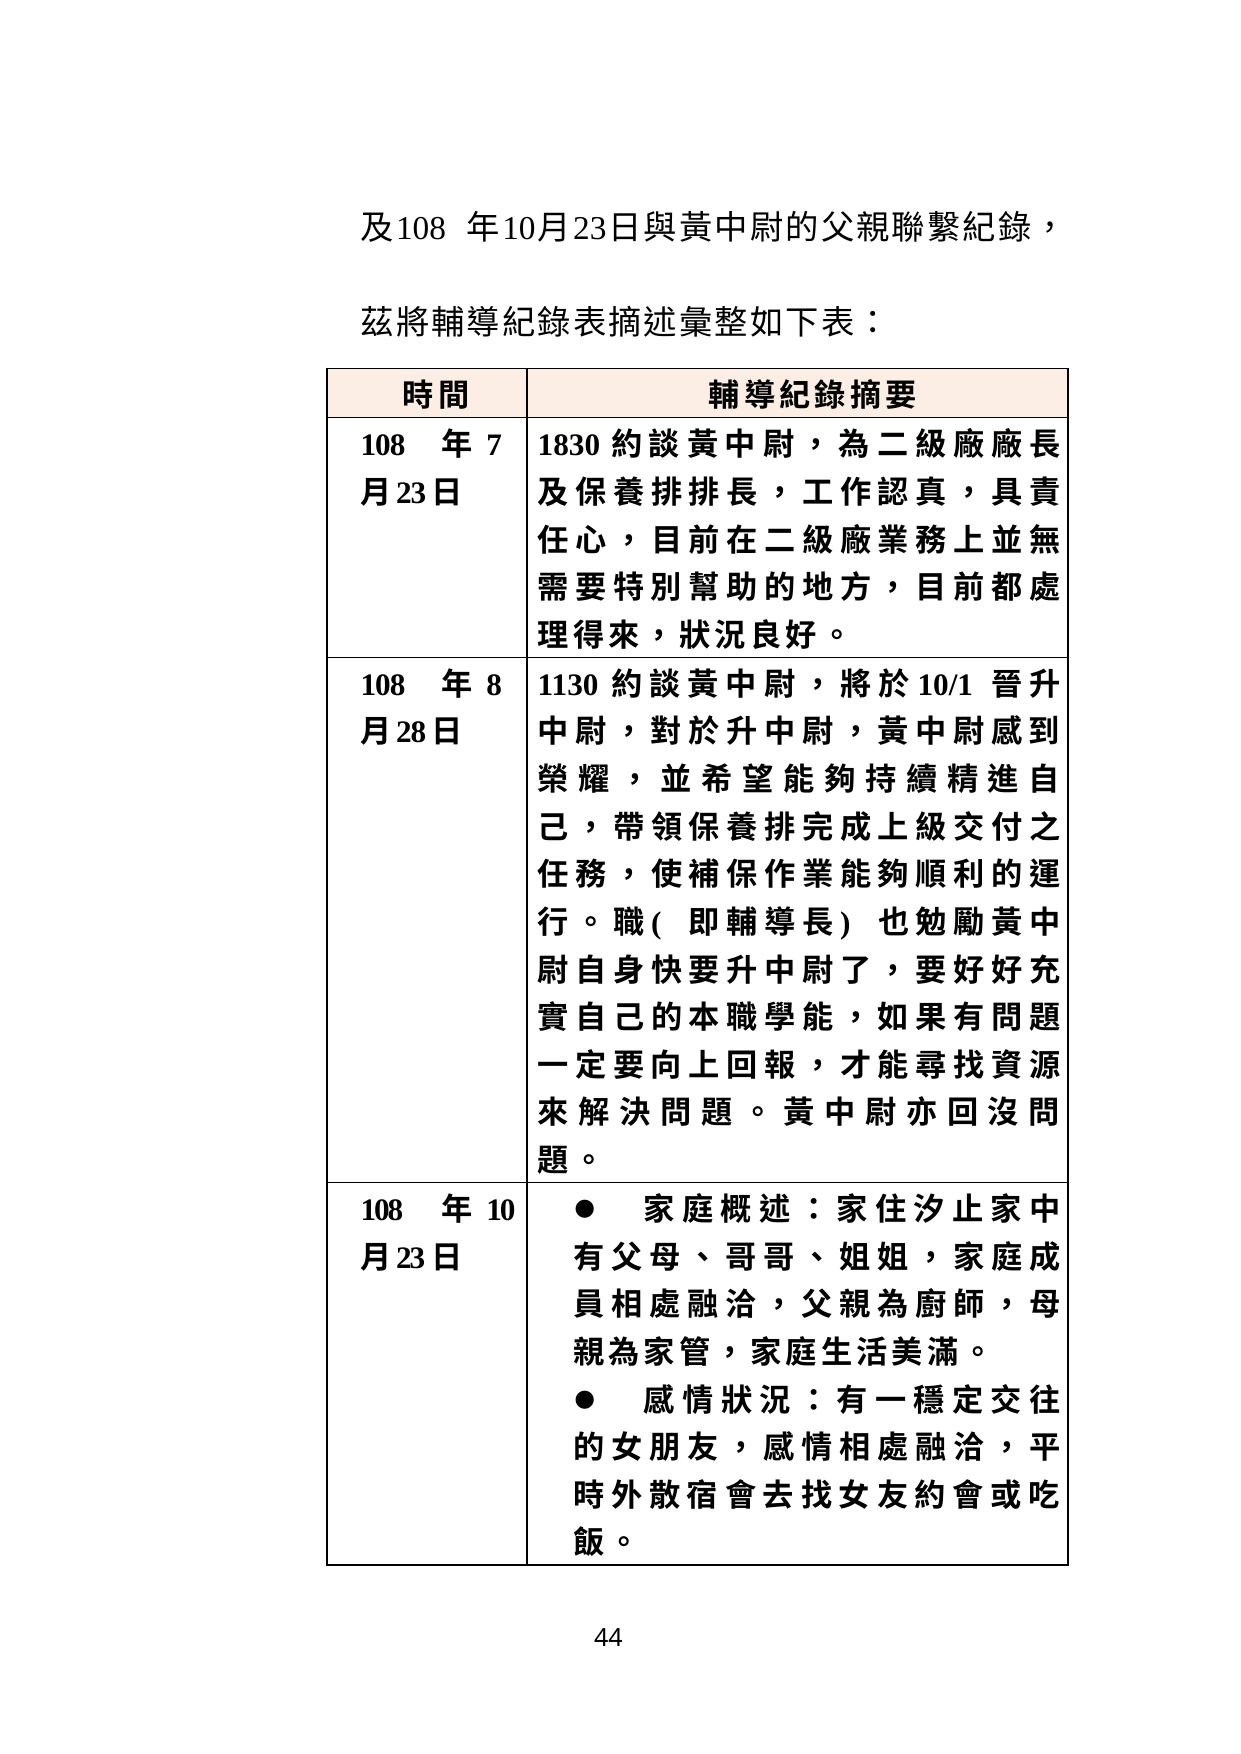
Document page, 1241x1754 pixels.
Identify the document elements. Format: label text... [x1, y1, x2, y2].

table_header 輔導紀錄摘要 [528, 179, 1067, 226]
table_cell 1130約談黃中尉，將於10/1晉升中尉，對於升中尉，黃中尉感到榮耀，並希望能夠持續精進自己，帶領保養排完成上級交付之任務，使補保作業能夠順利的運行。職(即輔導長)也勉勵黃中尉自身快要升中尉了，要好好充實自己的本職學能，如果有問題一定要向上回報，才能尋找資源來解決問題。黃中尉亦回沒問題。 [528, 468, 1067, 991]
table_cell 1830約談黃中尉，為二級廠廠長及保養排排長，工作認真，具責任心，目前在二級廠業務上並無需要特別幫助的地方，目前都處理得來，狀況良好。 [528, 228, 1067, 466]
table_cell 108年7月23日 [328, 228, 526, 466]
table_cell 108年10月23日 [328, 993, 526, 1564]
table_header 時間 [328, 179, 526, 226]
table_cell 108年8月28日 [328, 468, 526, 991]
